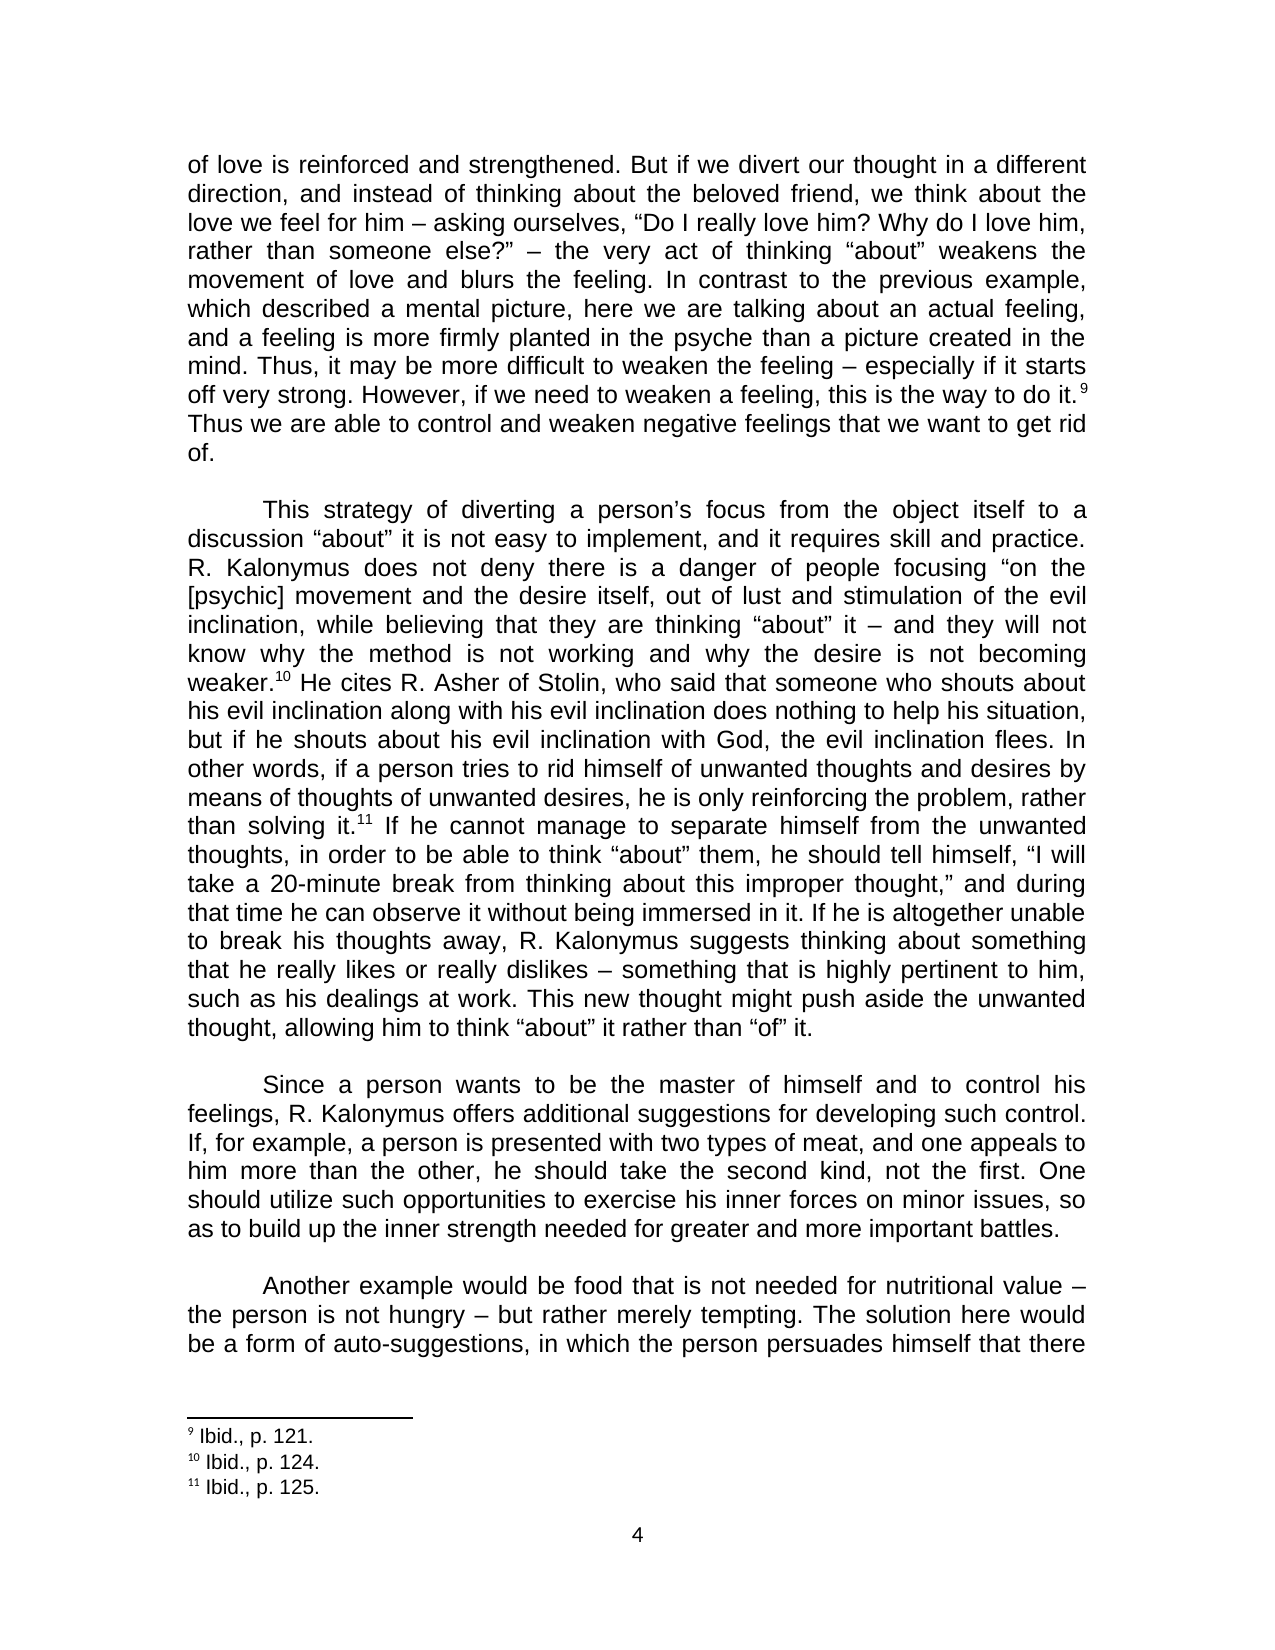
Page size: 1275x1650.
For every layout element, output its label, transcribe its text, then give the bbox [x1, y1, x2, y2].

text Since a person wants to be the master of himself and to control his feelings, R. Kalonymus offers additional suggestions for developing such control. If, for example, a person is presented with two types of meat, and one appeals to him more than the other, he should take the second kind, not the first. One should utilize such opportunities to exercise his inner forces on minor issues, so as to build up the inner strength needed for greater and more important battles. [187, 1070, 1088, 1242]
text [187, 150, 1088, 466]
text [187, 1271, 1088, 1357]
text This strategy of diverting a person’s focus from the object itself to a discussion “about” it is not easy to implement, and it requires skill and practice. R. Kalonymus does not deny there is a danger of people focusing “on the [psychic] movement and the desire itself, out of lust and stimulation of the evil inclination, while believing that they are thinking “about” it – and they will not know why the method is not working and why the desire is not becoming weaker. He cites R. Asher of Stolin, who said that someone who shouts about his evil inclination along with his evil inclination does nothing to help his situation, but if he shouts about his evil inclination with God, the evil inclination flees. In other words, if a person tries to rid himself of unwanted thoughts and desires by means of thoughts of unwanted desires, he is only reinforcing the problem, rather than solving it. If he cannot manage to separate himself from the unwanted thoughts, in order to be able to think “about” them, he should tell himself, “I will take a 20-minute break from thinking about this improper thought,” and during that time he can observe it without being immersed in it. If he is altogether unable to break his thoughts away, R. Kalonymus suggests thinking about something that he really likes or really dislikes – something that is highly pertinent to him, such as his dealings at work. This new thought might push aside the unwanted thought, allowing him to think “about” it rather than “of” it. [187, 495, 1088, 1041]
